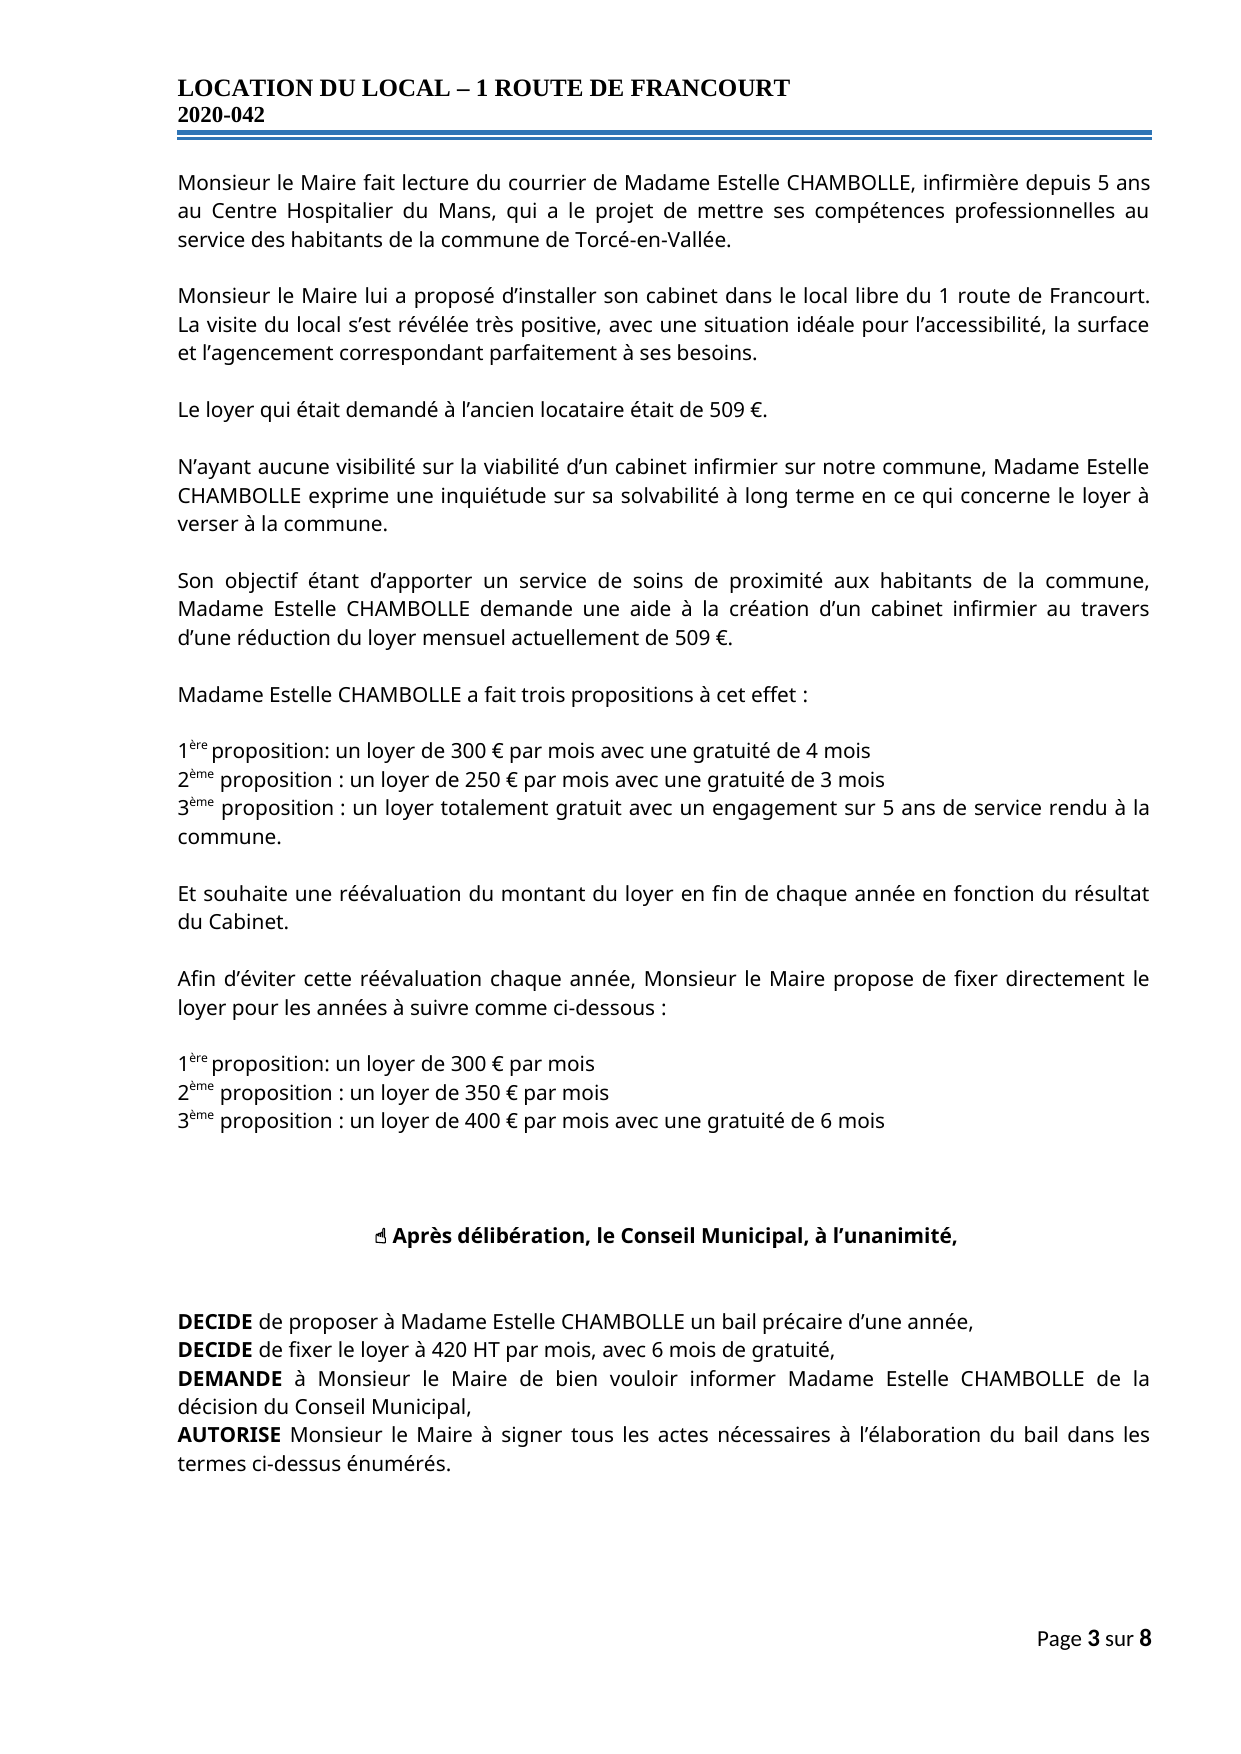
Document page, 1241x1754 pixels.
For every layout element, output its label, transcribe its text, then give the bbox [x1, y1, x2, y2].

text DECIDE de proposer à Madame Estelle CHAMBOLLE un bail précaire d’une année, [177, 1307, 1152, 1335]
text Le loyer qui était demandé à l’ancien locataire était de 509 €. [177, 395, 1152, 424]
text DEMANDE à Monsieur le Maire de bien vouloir informer Madame Estelle CHAMBOLLE de la décision du Conseil Municipal, [177, 1364, 1152, 1421]
text Et souhaite une réévaluation du montant du loyer en fin de chaque année en fonction du résultat du Cabinet. [177, 879, 1152, 936]
text 2020-042 [177, 102, 1152, 130]
text Son objectif étant d’apporter un service de soins de proximité aux habitants de la commune, Madame Estelle CHAMBOLLE demande une aide à la création d’un cabinet infirmier au travers d’une réduction du loyer mensuel actuellement de 509 €. [177, 566, 1152, 651]
text AUTORISE Monsieur le Maire à signer tous les actes nécessaires à l’élaboration du bail dans les termes ci-dessus énumérés. [177, 1421, 1152, 1477]
text Madame Estelle CHAMBOLLE a fait trois propositions à cet effet : [177, 680, 1152, 708]
text 2ème proposition : un loyer de 250 € par mois avec une gratuité de 3 mois [177, 765, 1152, 793]
text 2ème proposition : un loyer de 350 € par mois [177, 1078, 1152, 1106]
text Monsieur le Maire fait lecture du courrier de Madame Estelle CHAMBOLLE, infirmière depuis 5 ans au Centre Hospitalier du Mans, qui a le projet de mettre ses compétences professionnelles au service des habitants de la commune de Torcé-en-Vallée. [177, 168, 1152, 253]
text Après délibération, le Conseil Municipal, à l’unanimité, [177, 1221, 1152, 1249]
text 3ème proposition : un loyer totalement gratuit avec un engagement sur 5 ans de service rendu à la commune. [177, 793, 1152, 850]
text N’ayant aucune visibilité sur la viabilité d’un cabinet infirmier sur notre commune, Madame Estelle CHAMBOLLE exprime une inquiétude sur sa solvabilité à long terme en ce qui concerne le loyer à verser à la commune. [177, 452, 1152, 538]
text LOCATION DU LOCAL – 1 ROUTE DE FRANCOURT [177, 73, 1152, 102]
text 3ème proposition : un loyer de 400 € par mois avec une gratuité de 6 mois [177, 1106, 1152, 1135]
text DECIDE de fixer le loyer à 420 HT par mois, avec 6 mois de gratuité, [177, 1335, 1152, 1364]
text Monsieur le Maire lui a proposé d’installer son cabinet dans le local libre du 1 route de Francourt. La visite du local s’est révélée très positive, avec une situation idéale pour l’accessibilité, la surface et l’agencement correspondant parfaitement à ses besoins. [177, 282, 1152, 367]
text 1ère proposition: un loyer de 300 € par mois avec une gratuité de 4 mois [177, 737, 1152, 765]
text Afin d’éviter cette réévaluation chaque année, Monsieur le Maire propose de fixer directement le loyer pour les années à suivre comme ci-dessous : [177, 964, 1152, 1021]
text 1ère proposition: un loyer de 300 € par mois [177, 1049, 1152, 1078]
